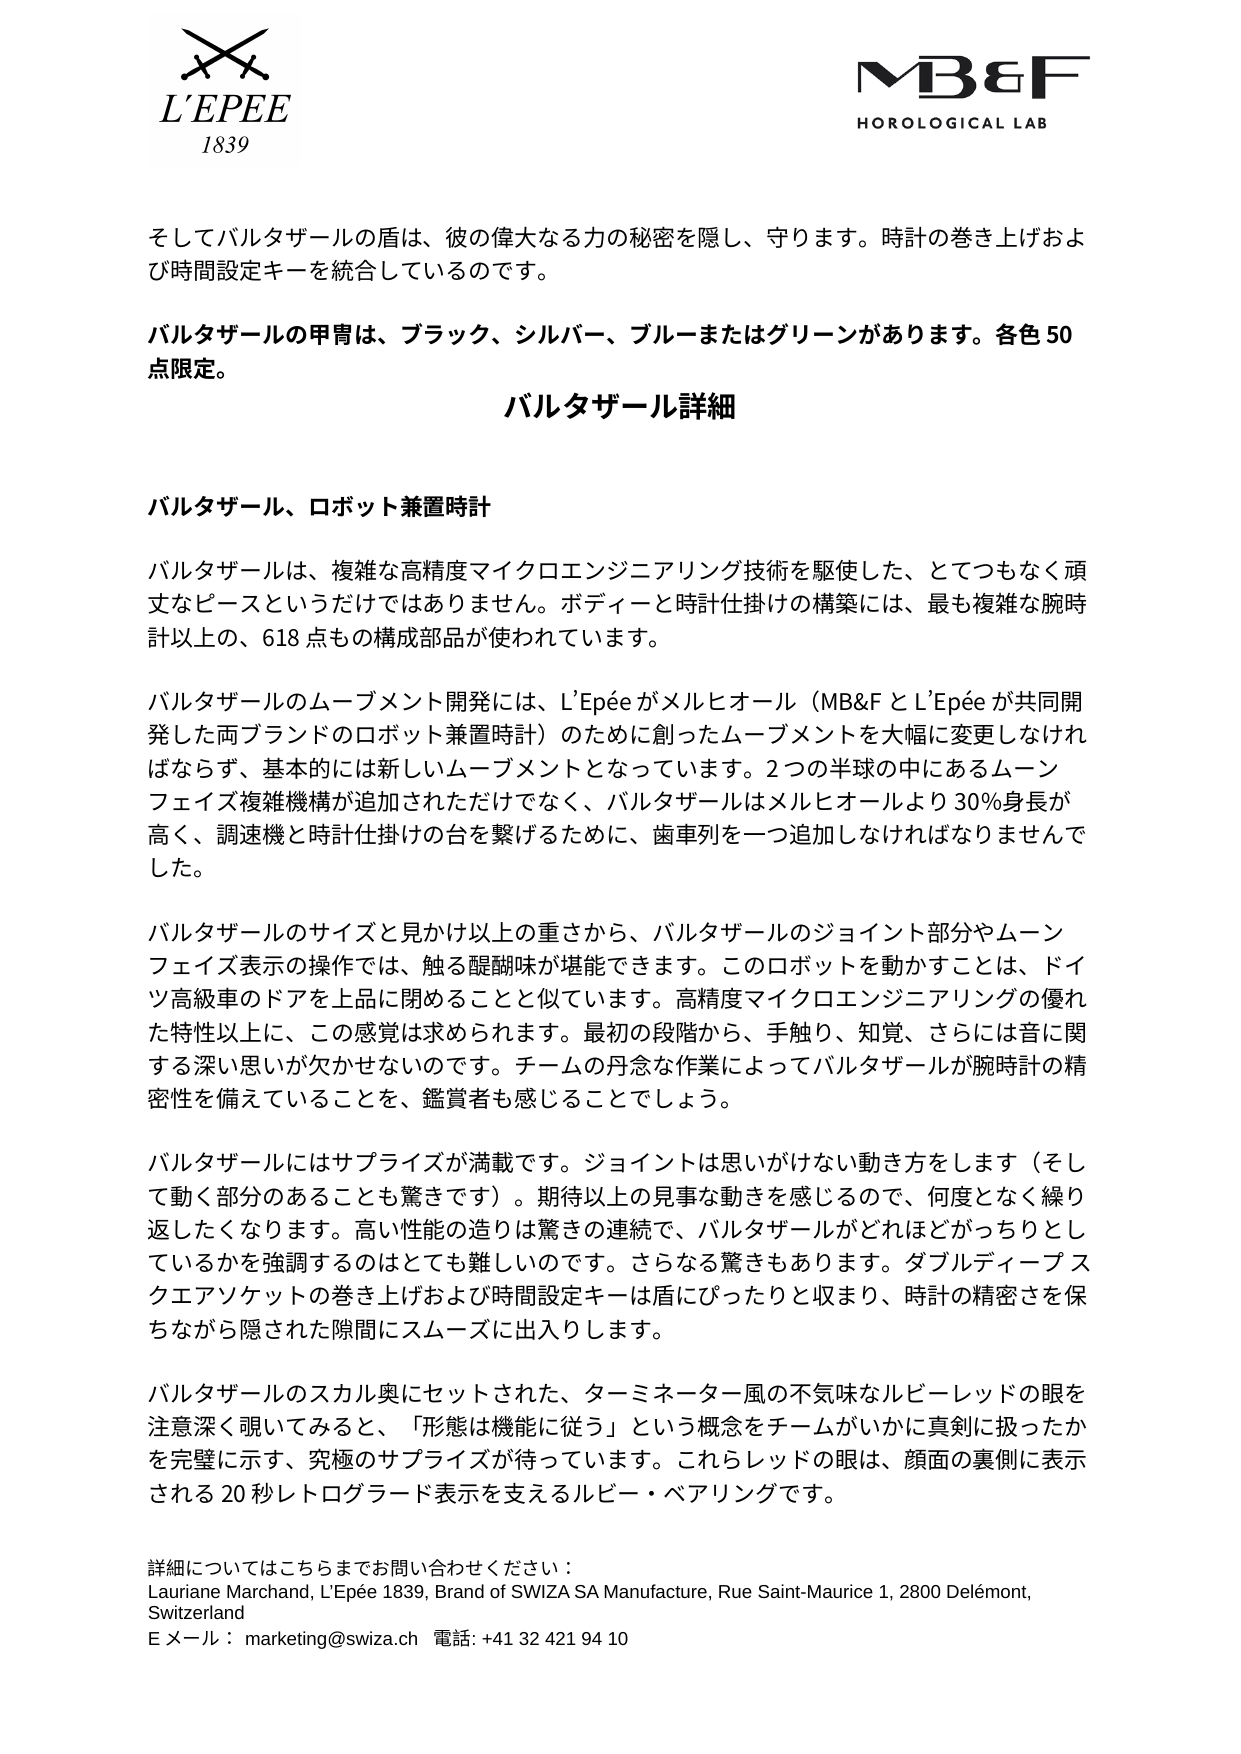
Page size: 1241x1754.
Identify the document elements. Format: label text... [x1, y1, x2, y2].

text バルタザールのムーブメント開発には、L’Epéeがメルヒオール（MB&F とL’Epée が共同開発した両ブランドのロボット兼置時計）のために創ったムーブメントを大幅に変更しなければならず、基本的には新しいムーブメントとなっています。2つの半球の中にあるムーンフェイズ複雑機構が追加されただけでなく、バルタザールはメルヒオールより30％身長が高く、調速機と時計仕掛けの台を繋げるために、歯車列を一つ追加しなければなりませんでした。 [148, 684, 1093, 883]
picture [148, 14, 302, 167]
text バルタザールは、複雑な高精度マイクロエンジニアリング技術を駆使した、とてつもなく頑丈なピースというだけではありません。ボディーと時計仕掛けの構築には、最も複雑な腕時計以上の、618点もの構成部品が使われています。 [148, 553, 1093, 653]
text バルタザール詳細 [148, 384, 1093, 426]
text バルタザールにはサプライズが満載です。ジョイントは思いがけない動き方をします（そして動く部分のあることも驚きです）。期待以上の見事な動きを感じるので、何度となく繰り返したくなります。高い性能の造りは驚きの連続で、バルタザールがどれほどがっちりとしているかを強調するのはとても難しいのです。さらなる驚きもあります。ダブルディープ スクエアソケットの巻き上げおよび時間設定キーは盾にぴったりと収まり、時計の精密さを保ちながら隠された隙間にスムーズに出入りします。 [148, 1145, 1093, 1345]
text バルタザールの甲冑は、ブラック、シルバー、ブルーまたはグリーンがあります。各色50点限定。 [148, 317, 1093, 384]
text バルタザールのサイズと見かけ以上の重さから、バルタザールのジョイント部分やムーンフェイズ表示の操作では、触る醍醐味が堪能できます。このロボットを動かすことは、ドイツ高級車のドアを上品に閉めることと似ています。高精度マイクロエンジニアリングの優れた特性以上に、この感覚は求められます。最初の段階から、手触り、知覚、さらには音に関する深い思いが欠かせないのです。チームの丹念な作業によってバルタザールが腕時計の精密性を備えていることを、鑑賞者も感じることでしょう。 [148, 915, 1093, 1114]
picture [855, 44, 1093, 134]
text そしてバルタザールの盾は、彼の偉大なる力の秘密を隠し、守ります。時計の巻き上げおよび時間設定キーを統合しているのです。 [148, 220, 1093, 286]
text バルタザールのスカル奥にセットされた、ターミネーター風の不気味なルビーレッドの眼を注意深く覗いてみると、「形態は機能に従う」という概念をチームがいかに真剣に扱ったかを完璧に示す、究極のサプライズが待っています。これらレッドの眼は、顔面の裏側に表示される20秒レトログラード表示を支えるルビー・ベアリングです。 [148, 1376, 1093, 1509]
text バルタザール、ロボット兼置時計 [148, 489, 1093, 522]
